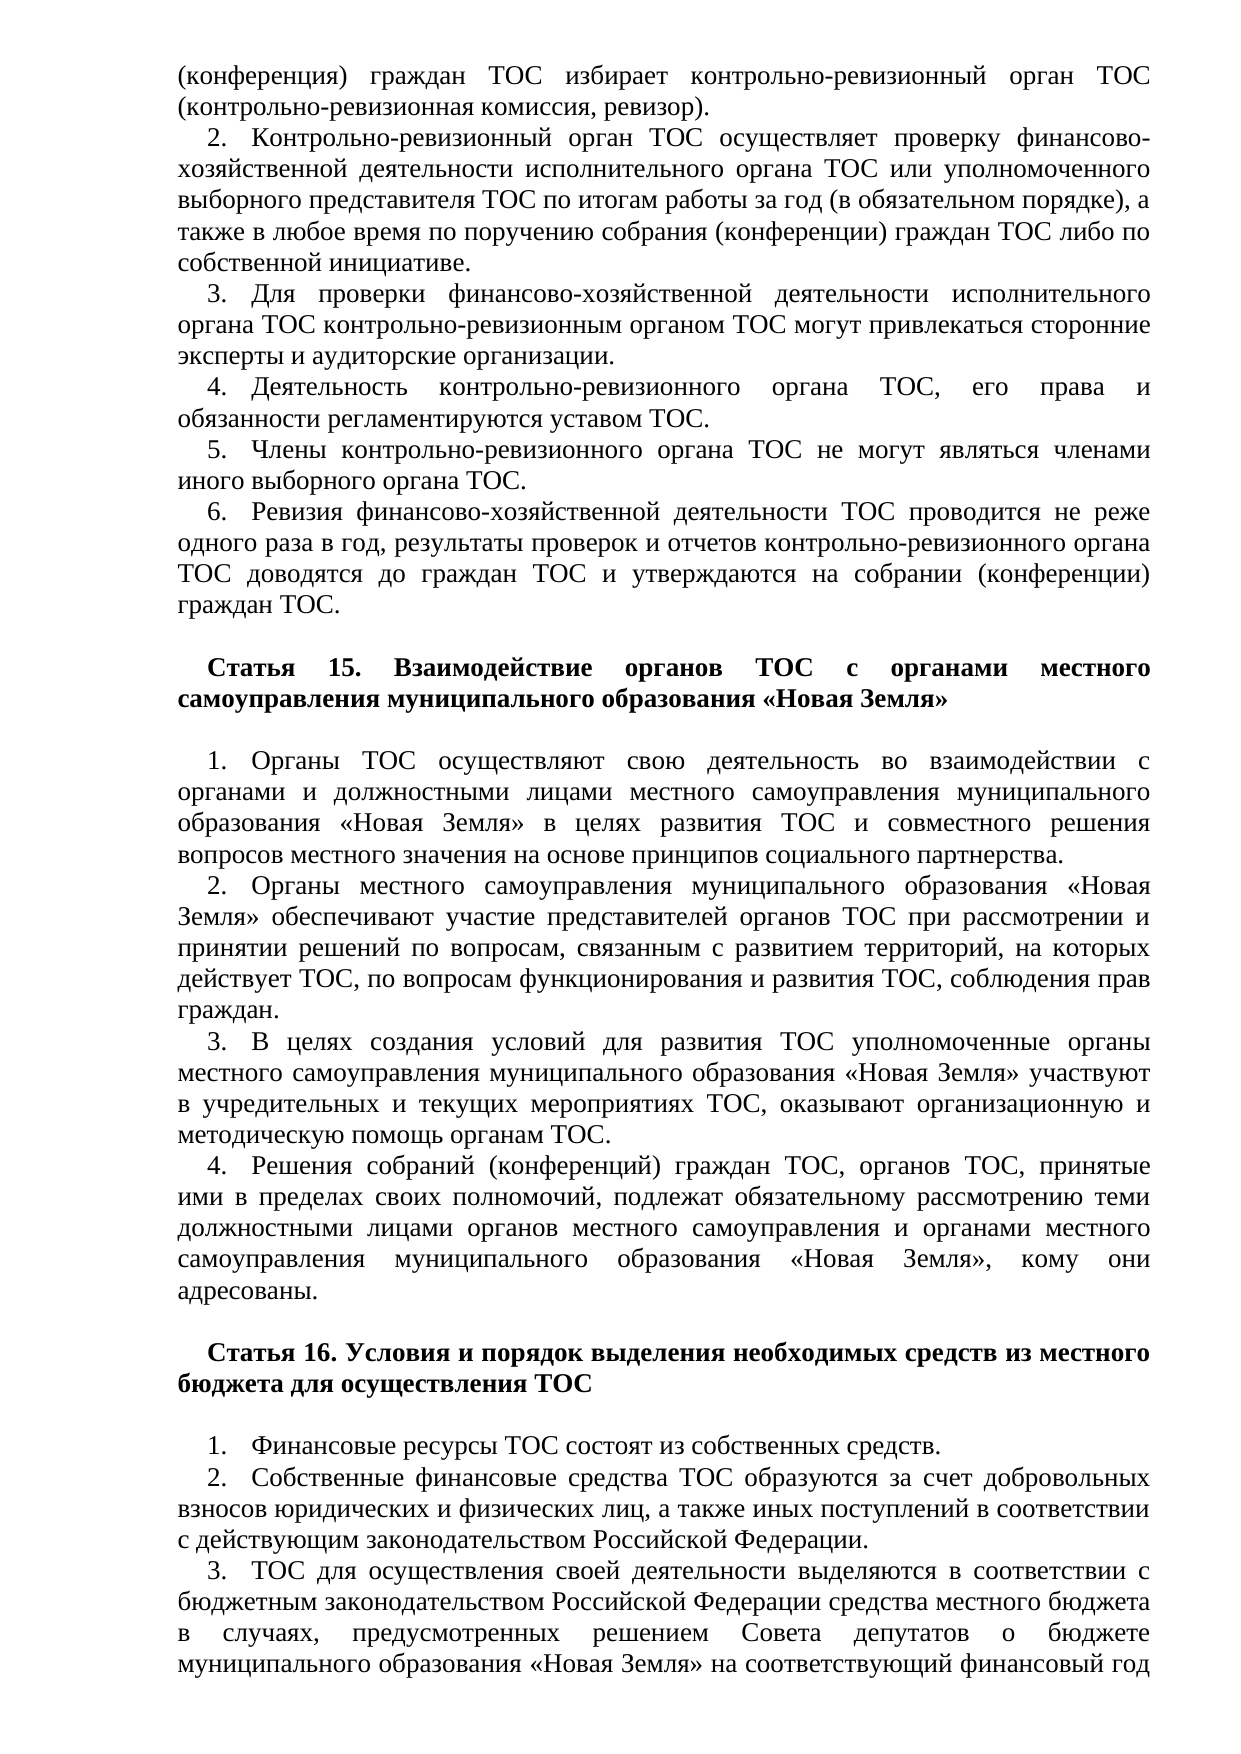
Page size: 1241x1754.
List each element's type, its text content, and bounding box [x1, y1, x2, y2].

list Органы ТОС осуществляют свою деятельность во взаимодействии с органами и должностными лицами местного самоуправления муниципального образования «Новая Земля» в целях развития ТОС и совместного решения вопросов местного значения на основе принципов социального партнерства. [177, 744, 1152, 869]
list Члены контрольно-ревизионного органа ТОС не могут являться членами иного выборного органа ТОС. [177, 433, 1152, 495]
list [177, 1554, 1152, 1679]
list Органы местного самоуправления муниципального образования «Новая Земля» обеспечивают участие представителей органов ТОС при рассмотрении и принятии решений по вопросам, связанным с развитием территорий, на которых действует ТОС, по вопросам функционирования и развития ТОС, соблюдения прав граждан. [177, 869, 1152, 1024]
list Контрольно-ревизионный орган ТОС осуществляет проверку финансово-хозяйственной деятельности исполнительного органа ТОС или уполномоченного выборного представителя ТОС по итогам работы за год (в обязательном порядке), а также в любое время по поручению собрания (конференции) граждан ТОС либо по собственной инициативе. [177, 121, 1152, 277]
text Статья 15. Взаимодействие органов ТОС с органами местного самоуправления муниципального образования «Новая Земля» [177, 651, 1152, 713]
list Ревизия финансово-хозяйственной деятельности ТОС проводится не реже одного раза в год, результаты проверок и отчетов контрольно-ревизионного органа ТОС доводятся до граждан ТОС и утверждаются на собрании (конференции) граждан ТОС. [177, 495, 1152, 620]
list Для проверки финансово-хозяйственной деятельности исполнительного органа ТОС контрольно-ревизионным органом ТОС могут привлекаться сторонние эксперты и аудиторские организации. [177, 277, 1152, 371]
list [177, 59, 1152, 121]
list Финансовые ресурсы ТОС состоят из собственных средств. [177, 1429, 1152, 1461]
list Деятельность контрольно-ревизионного органа ТОС, его права и обязанности регламентируются уставом ТОС. [177, 371, 1152, 433]
list Собственные финансовые средства ТОС образуются за счет добровольных взносов юридических и физических лиц, а также иных поступлений в соответствии с действующим законодательством Российской Федерации. [177, 1461, 1152, 1554]
list Решения собраний (конференций) граждан ТОС, органов ТОС, принятые ими в пределах своих полномочий, подлежат обязательному рассмотрению теми должностными лицами органов местного самоуправления и органами местного самоуправления муниципального образования «Новая Земля», кому они адресованы. [177, 1149, 1152, 1305]
text Статья 16. Условия и порядок выделения необходимых средств из местного бюджета для осуществления ТОС [177, 1336, 1152, 1398]
list В целях создания условий для развития ТОС уполномоченные органы местного самоуправления муниципального образования «Новая Земля» участвуют в учредительных и текущих мероприятиях ТОС, оказывают организационную и методическую помощь органам ТОС. [177, 1024, 1152, 1149]
